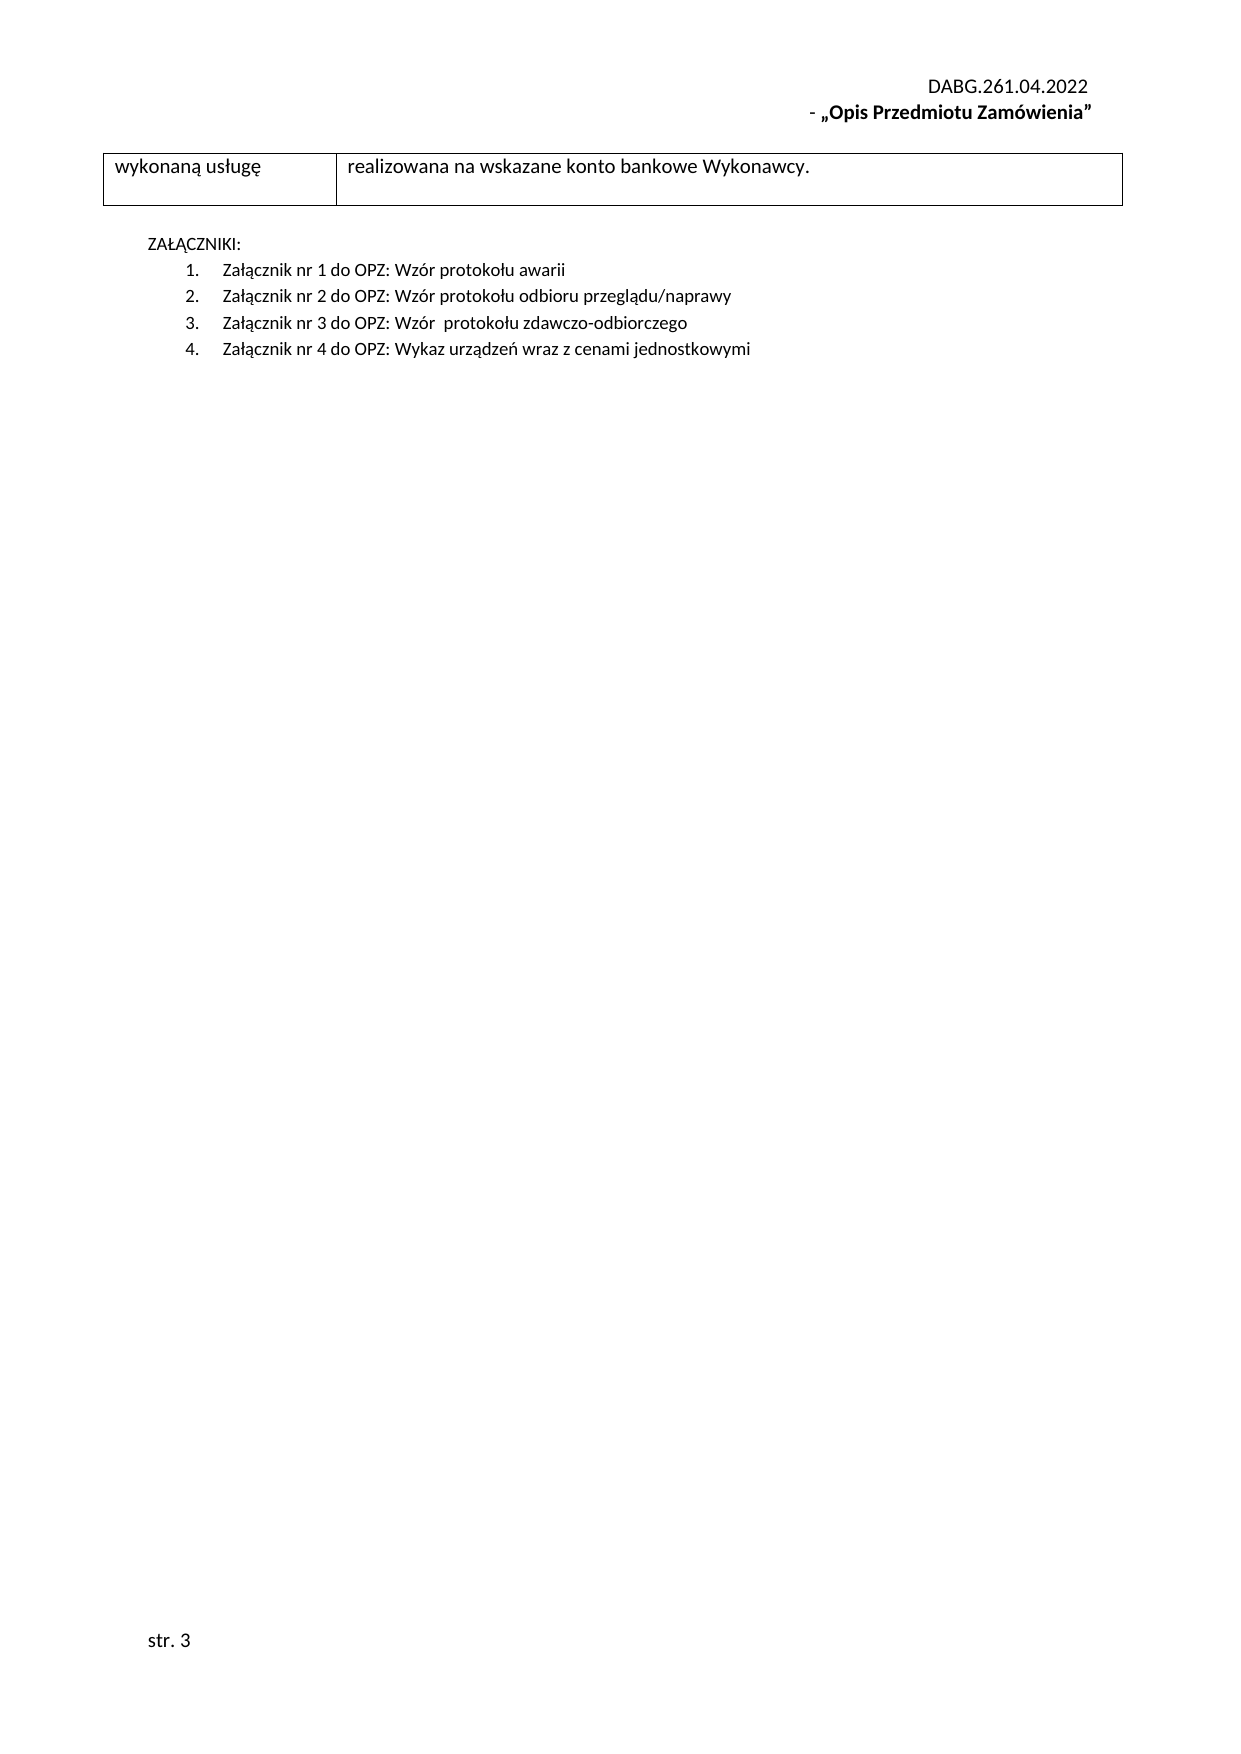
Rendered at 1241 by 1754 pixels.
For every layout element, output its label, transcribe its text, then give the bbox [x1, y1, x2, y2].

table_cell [337, 154, 1122, 204]
list Załącznik nr 2 do OPZ: Wzór protokołu odbioru przeglądu/naprawy [185, 284, 1093, 307]
text ZAŁĄCZNIKI: [148, 232, 1093, 255]
list Załącznik nr 4 do OPZ: Wykaz urządzeń wraz z cenami jednostkowymi [185, 337, 1093, 360]
list Załącznik nr 1 do OPZ: Wzór protokołu awarii [185, 258, 1093, 281]
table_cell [104, 154, 336, 204]
list Załącznik nr 3 do OPZ: Wzór protokołu zdawczo-odbiorczego [185, 311, 1093, 334]
